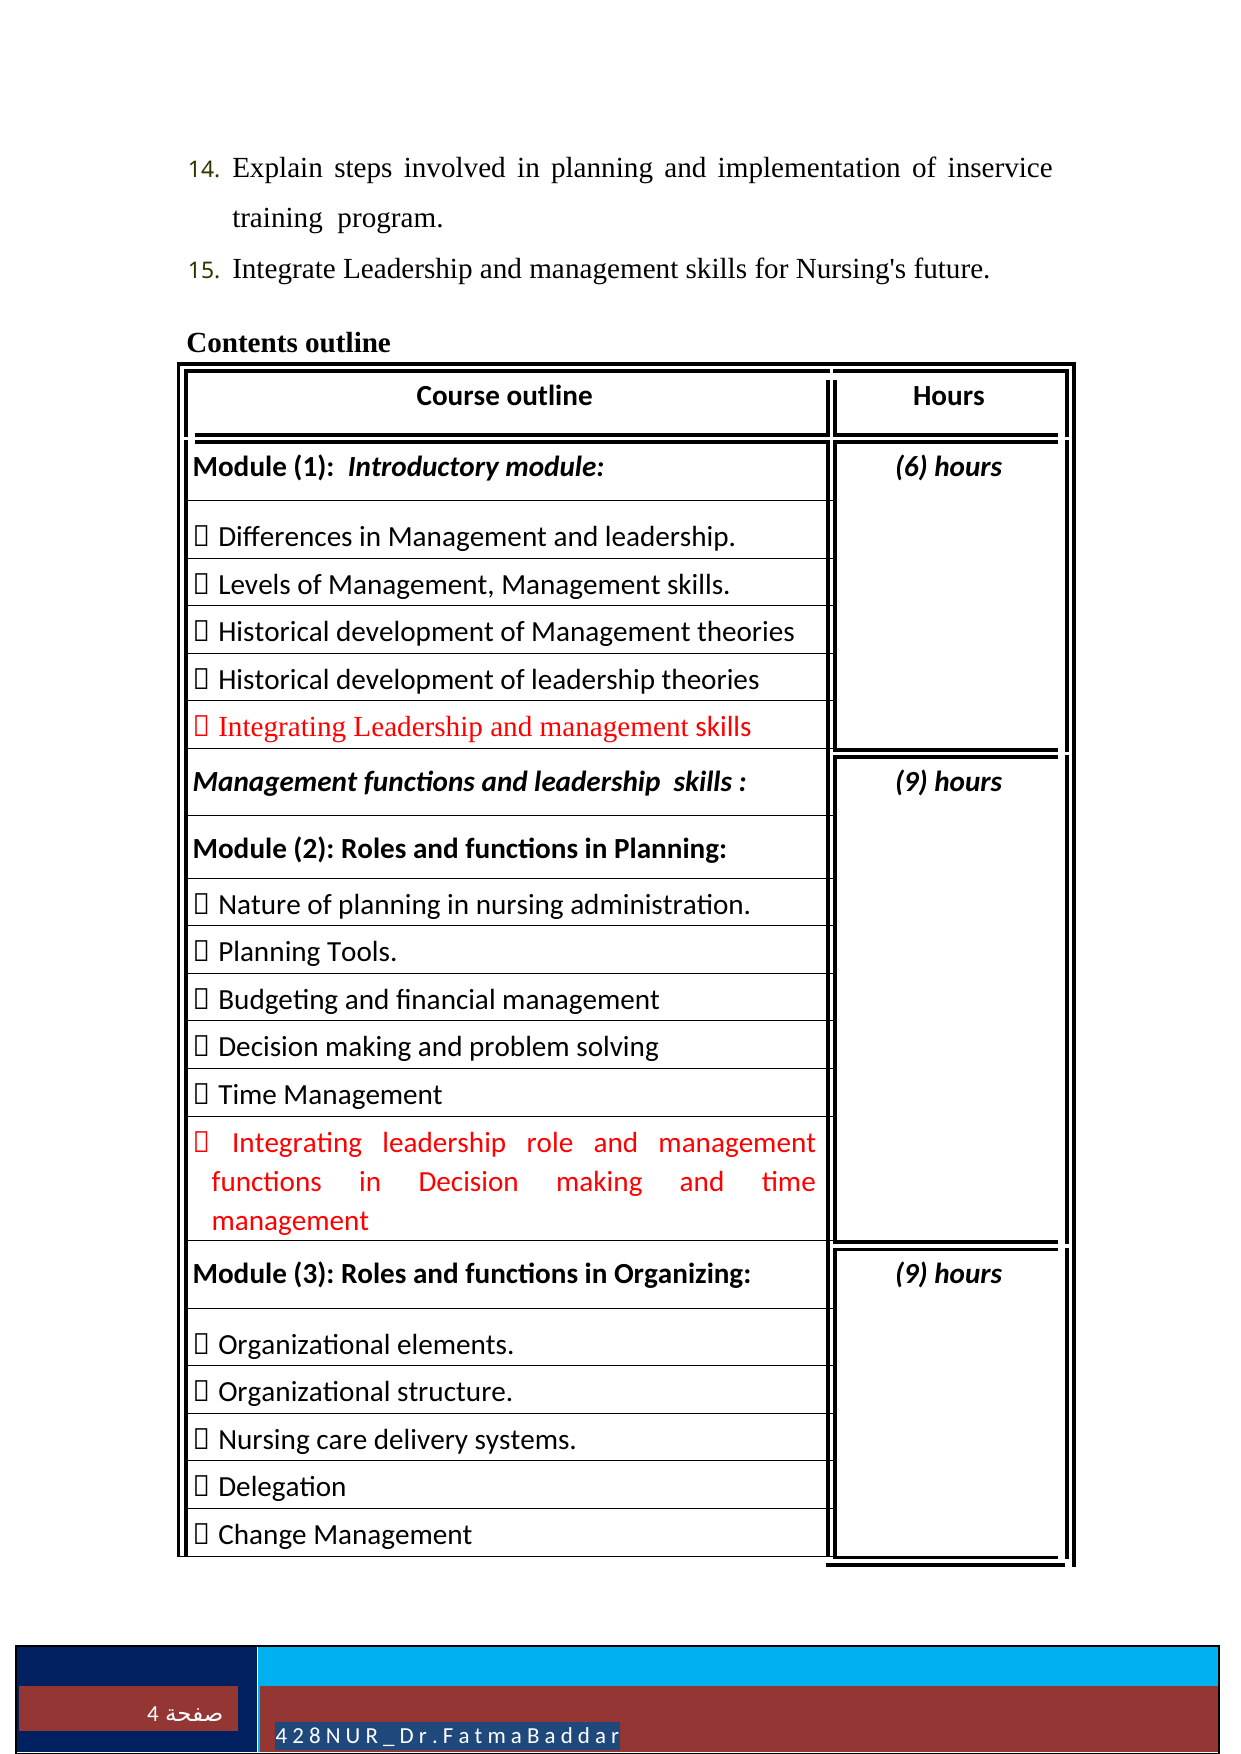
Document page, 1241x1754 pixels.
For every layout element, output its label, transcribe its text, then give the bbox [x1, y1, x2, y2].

table_cell  Time Management [188, 1069, 826, 1116]
table_cell Module (1): Introductory module: [182, 433, 831, 500]
table_cell Module (2): Roles and functions in Planning: [188, 816, 826, 878]
table_cell  Integrating leadership role and management functions in Decision making and time management [188, 1117, 826, 1240]
table_cell  Differences in Management and leadership. [188, 501, 826, 558]
table_cell  Budgeting and financial management [188, 974, 826, 1020]
table_cell  Nursing care delivery systems. [188, 1414, 826, 1460]
table_cell  Historical development of leadership theories [188, 654, 826, 700]
table_cell  Change Management [188, 1509, 826, 1556]
table_header Course outline [182, 366, 831, 433]
table_cell  Organizational elements. [188, 1309, 826, 1365]
table_cell Module (3): Roles and functions in Organizing: [188, 1241, 826, 1308]
table_cell  Historical development of Management theories [188, 606, 826, 653]
table_cell (9) hours [831, 1240, 1071, 1556]
table_cell (9) hours [831, 748, 1071, 1240]
list Integrate Leadership and management skills for Nursing's future. [188, 251, 1053, 285]
text Contents outline [186, 325, 1053, 358]
table_cell  Planning Tools. [188, 926, 826, 973]
table_cell  Organizational structure. [188, 1366, 826, 1413]
table_cell  Delegation [188, 1461, 826, 1508]
list Explain steps involved in planning and implementation of inservice training program. [188, 150, 1053, 234]
table_header Hours [831, 366, 1071, 433]
table_cell  Decision making and problem solving [188, 1021, 826, 1068]
table_cell (6) hours [831, 433, 1071, 748]
table_cell  Integrating Leadership and management skills [188, 701, 826, 748]
table_cell  Nature of planning in nursing administration. [188, 879, 826, 925]
table_cell Management functions and leadership skills : [188, 749, 826, 815]
table_cell  Levels of Management, Management skills. [188, 559, 826, 605]
